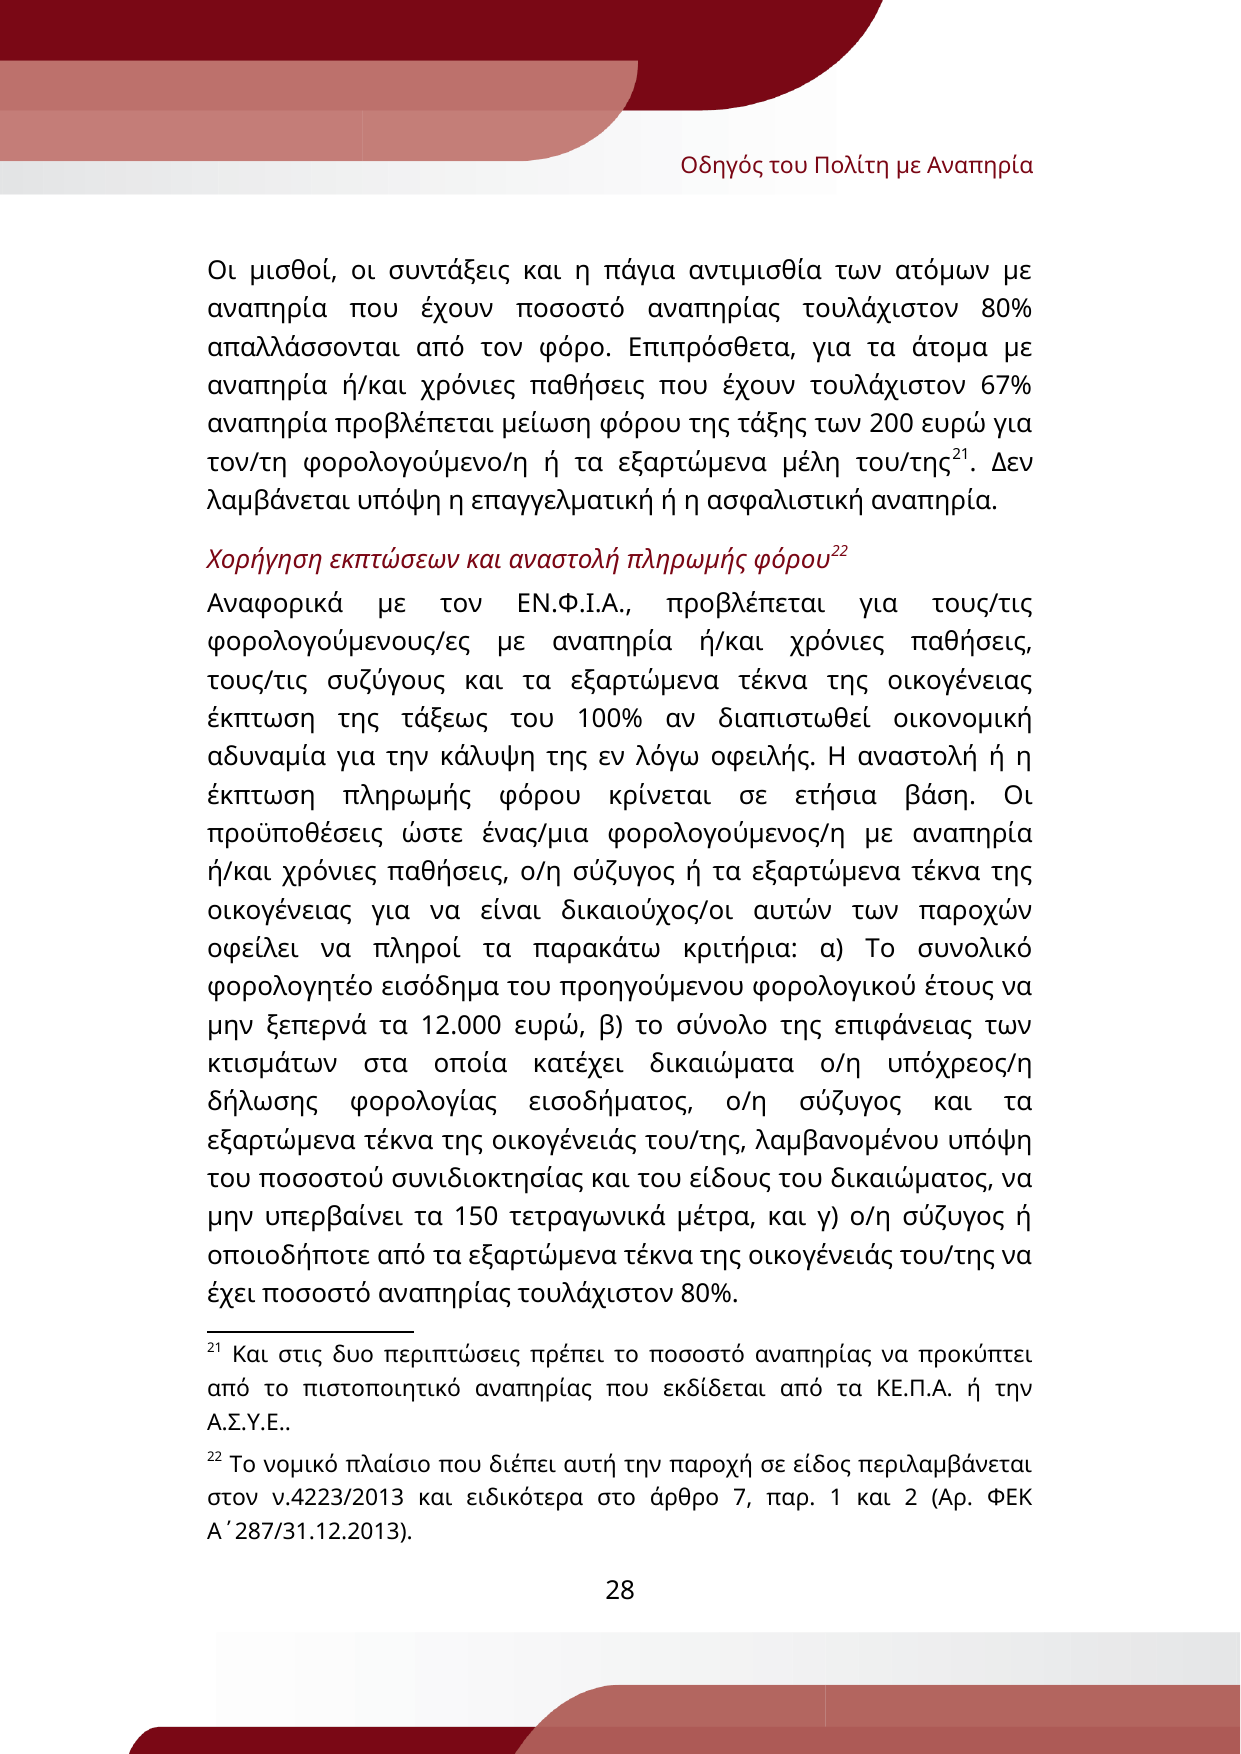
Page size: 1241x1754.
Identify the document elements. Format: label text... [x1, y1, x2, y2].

text Οι μισθοί, οι συντάξεις και η πάγια αντιμισθία των ατόμων με αναπηρία που έχουν ποσοστό αναπηρίας τουλάχιστον 80% απαλλάσσονται από τον φόρο. Επιπρόσθετα, για τα άτομα με αναπηρία ή/και χρόνιες παθήσεις που έχουν τουλάχιστον 67% αναπηρία προβλέπεται μείωση φόρου της τάξης των 200 ευρώ για τον/τη φορολογούμενο/η ή τα εξαρτώμενα μέλη του/της. Δεν λαμβάνεται υπόψη η επαγγελματική ή η ασφαλιστική αναπηρία. [207, 252, 1033, 517]
text Χορήγηση εκπτώσεων και αναστολή πληρωμής φόρου [207, 541, 1033, 576]
text Αναφορικά με τον ΕΝ.Φ.Ι.Α., προβλέπεται για τους/τις φορολογούμενους/ες με αναπηρία ή/και χρόνιες παθήσεις, τους/τις συζύγους και τα εξαρτώμενα τέκνα της οικογένειας έκπτωση της τάξεως του 100% αν διαπιστωθεί οικονομική αδυναμία για την κάλυψη της εν λόγω οφειλής. Η αναστολή ή η έκπτωση πληρωμής φόρου κρίνεται σε ετήσια βάση. Οι προϋποθέσεις ώστε ένας/μια φορολογούμενος/η με αναπηρία ή/και χρόνιες παθήσεις, ο/η σύζυγος ή τα εξαρτώμενα τέκνα της οικογένειας για να είναι δικαιούχος/οι αυτών των παροχών οφείλει να πληροί τα παρακάτω κριτήρια: α) Το συνολικό φορολογητέο εισόδημα του προηγούμενου φορολογικού έτους να μην ξεπερνά τα 12.000 ευρώ, β) το σύνολο της επιφάνειας των κτισμάτων στα οποία κατέχει δικαιώματα ο/η υπόχρεος/η δήλωσης φορολογίας εισοδήματος, ο/η σύζυγος και τα εξαρτώμενα τέκνα της οικογένειάς του/της, λαμβανομένου υπόψη του ποσοστού συνιδιοκτησίας και του είδους του δικαιώματος, να μην υπερβαίνει τα 150 τετραγωνικά μέτρα, και γ) ο/η σύζυγος ή οποιοδήποτε από τα εξαρτώμενα τέκνα της οικογένειάς του/της να έχει ποσοστό αναπηρίας τουλάχιστον 80%. [207, 584, 1033, 1310]
picture [0, 0, 1241, 1754]
